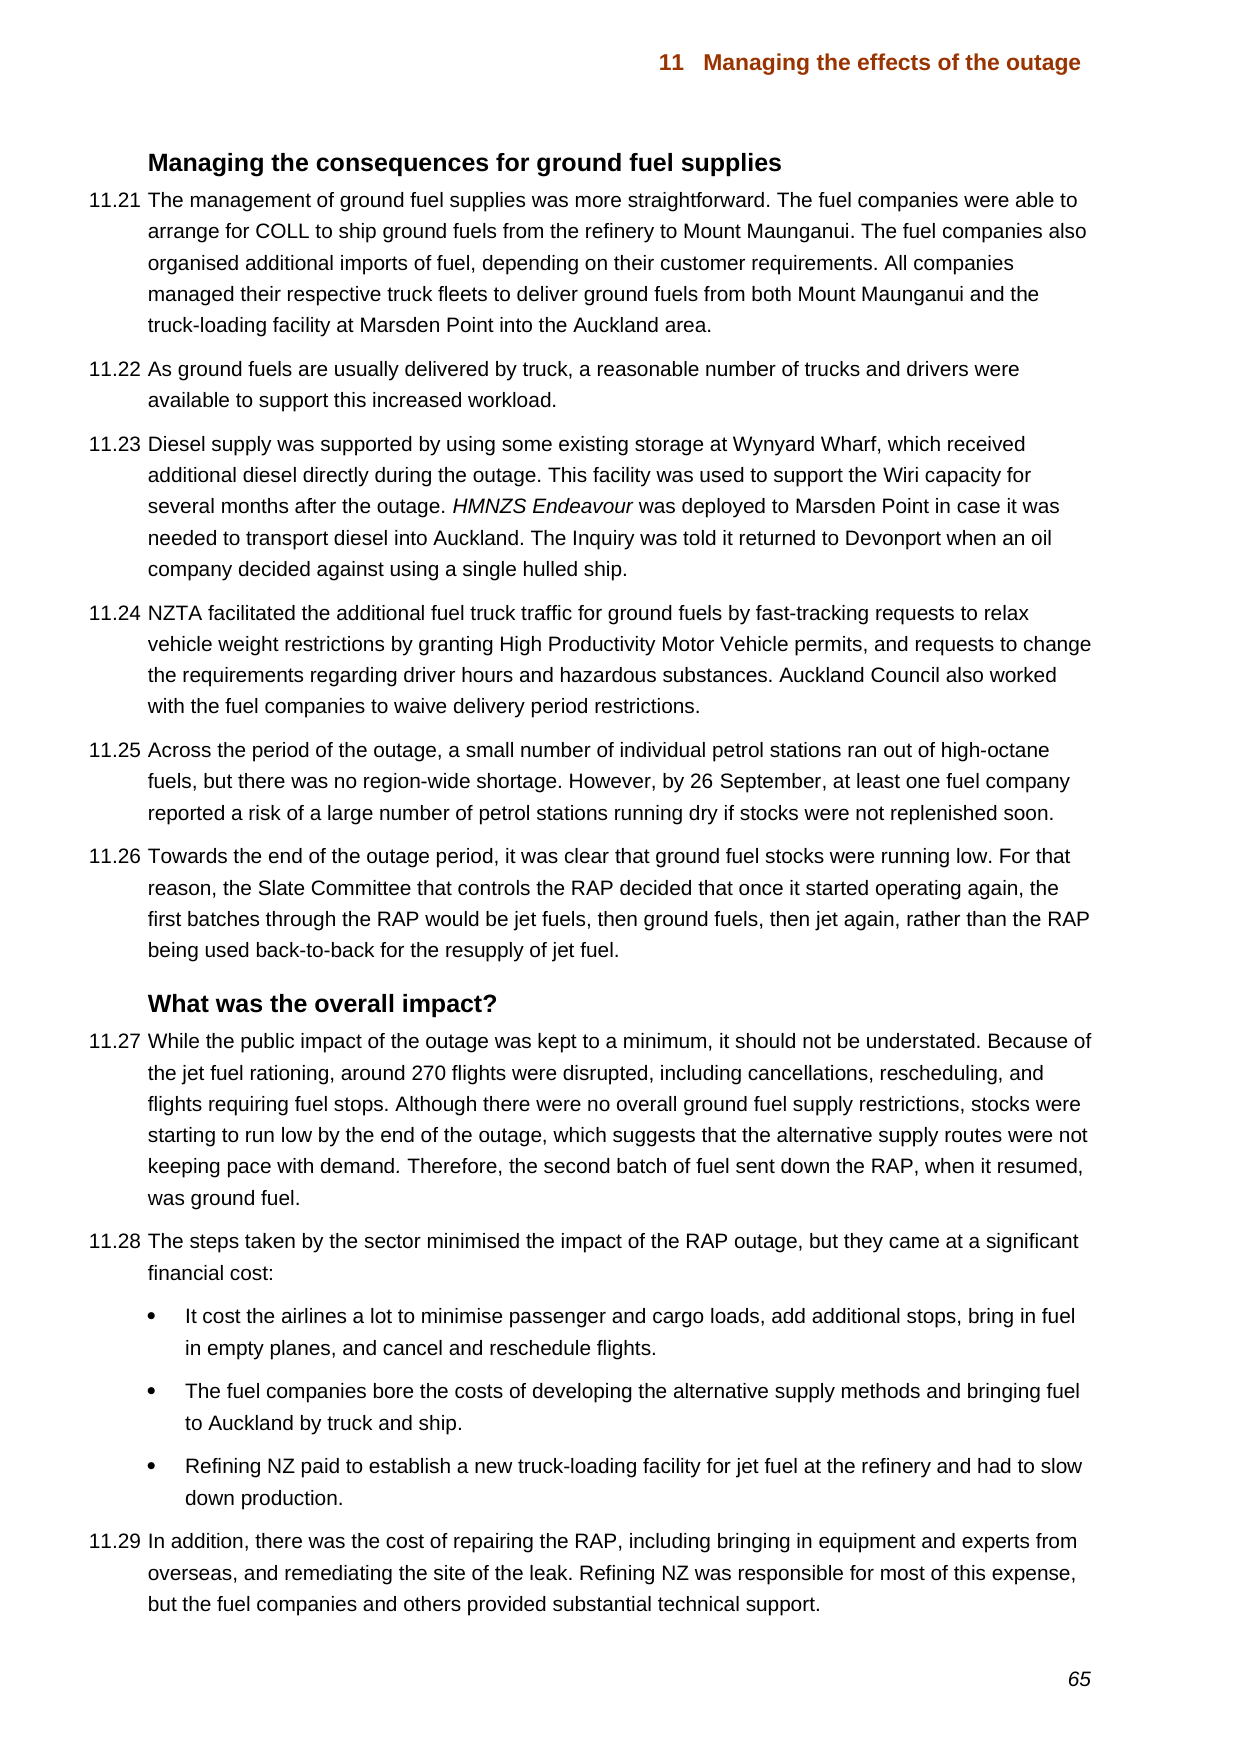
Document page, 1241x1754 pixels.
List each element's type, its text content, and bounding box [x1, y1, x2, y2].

text Towards the end of the outage period, it was clear that ground fuel stocks were running low. For that reason, the Slate Committee that controls the RAP decided that once it started operating again, the first batches through the RAP would be jet fuels, then ground fuels, then jet again, rather than the RAP being used back-to-back for the resupply of jet fuel. [89, 839, 1092, 964]
text In addition, there was the cost of repairing the RAP, including bringing in equipment and experts from overseas, and remediating the site of the leak. Refining NZ was responsible for most of this expense, but the fuel companies and others provided substantial technical support. [89, 1524, 1092, 1618]
list The fuel companies bore the costs of developing the alternative supply methods and bringing fuel to Auckland by truck and ship. [148, 1374, 1092, 1436]
list Refining NZ paid to establish a new truck-loading facility for jet fuel at the refinery and had to slow down production. [148, 1449, 1092, 1511]
text As ground fuels are usually delivered by truck, a reasonable number of trucks and drivers were available to support this increased workload. [89, 351, 1092, 414]
text NZTA facilitated the additional fuel truck traffic for ground fuels by fast-tracking requests to relax vehicle weight restrictions by granting High Productivity Motor Vehicle permits, and requests to change the requirements regarding driver hours and hazardous substances. Auckland Council also worked with the fuel companies to waive delivery period restrictions. [89, 595, 1092, 720]
subtitle Managing the consequences for ground fuel supplies [148, 148, 1092, 176]
text While the public impact of the outage was kept to a minimum, it should not be understated. Because of the jet fuel rationing, around 270 flights were disrupted, including cancellations, rescheduling, and flights requiring fuel stops. Although there were no overall ground fuel supply restrictions, stocks were starting to run low by the end of the outage, which suggests that the alternative supply routes were not keeping pace with demand. Therefore, the second batch of fuel sent down the RAP, when it resumed, was ground fuel. [89, 1024, 1092, 1211]
list It cost the airlines a lot to minimise passenger and cargo loads, add additional stops, bring in fuel in empty planes, and cancel and reschedule flights. [148, 1299, 1092, 1361]
text Across the period of the outage, a small number of individual petrol stations ran out of high-octane fuels, but there was no region-wide shortage. However, by 26 September, at least one fuel company reported a risk of a large number of petrol stations running dry if stocks were not replenished soon. [89, 733, 1092, 826]
subtitle What was the overall impact? [148, 989, 1092, 1018]
text The steps taken by the sector minimised the impact of the RAP outage, but they came at a significant financial cost: [89, 1224, 1092, 1286]
text Diesel supply was supported by using some existing storage at Wynyard Wharf, which received additional diesel directly during the outage. This facility was used to support the Wiri capacity for several months after the outage. HMNZS Endeavour was deployed to Marsden Point in case it was needed to transport diesel into Auckland. The Inquiry was told it returned to Devonport when an oil company decided against using a single hulled ship. [89, 426, 1092, 583]
text The management of ground fuel supplies was more straightforward. The fuel companies were able to arrange for COLL to ship ground fuels from the refinery to Mount Maunganui. The fuel companies also organised additional imports of fuel, depending on their customer requirements. All companies managed their respective truck fleets to deliver ground fuels from both Mount Maunganui and the truck-loading facility at Marsden Point into the Auckland area. [89, 183, 1092, 339]
